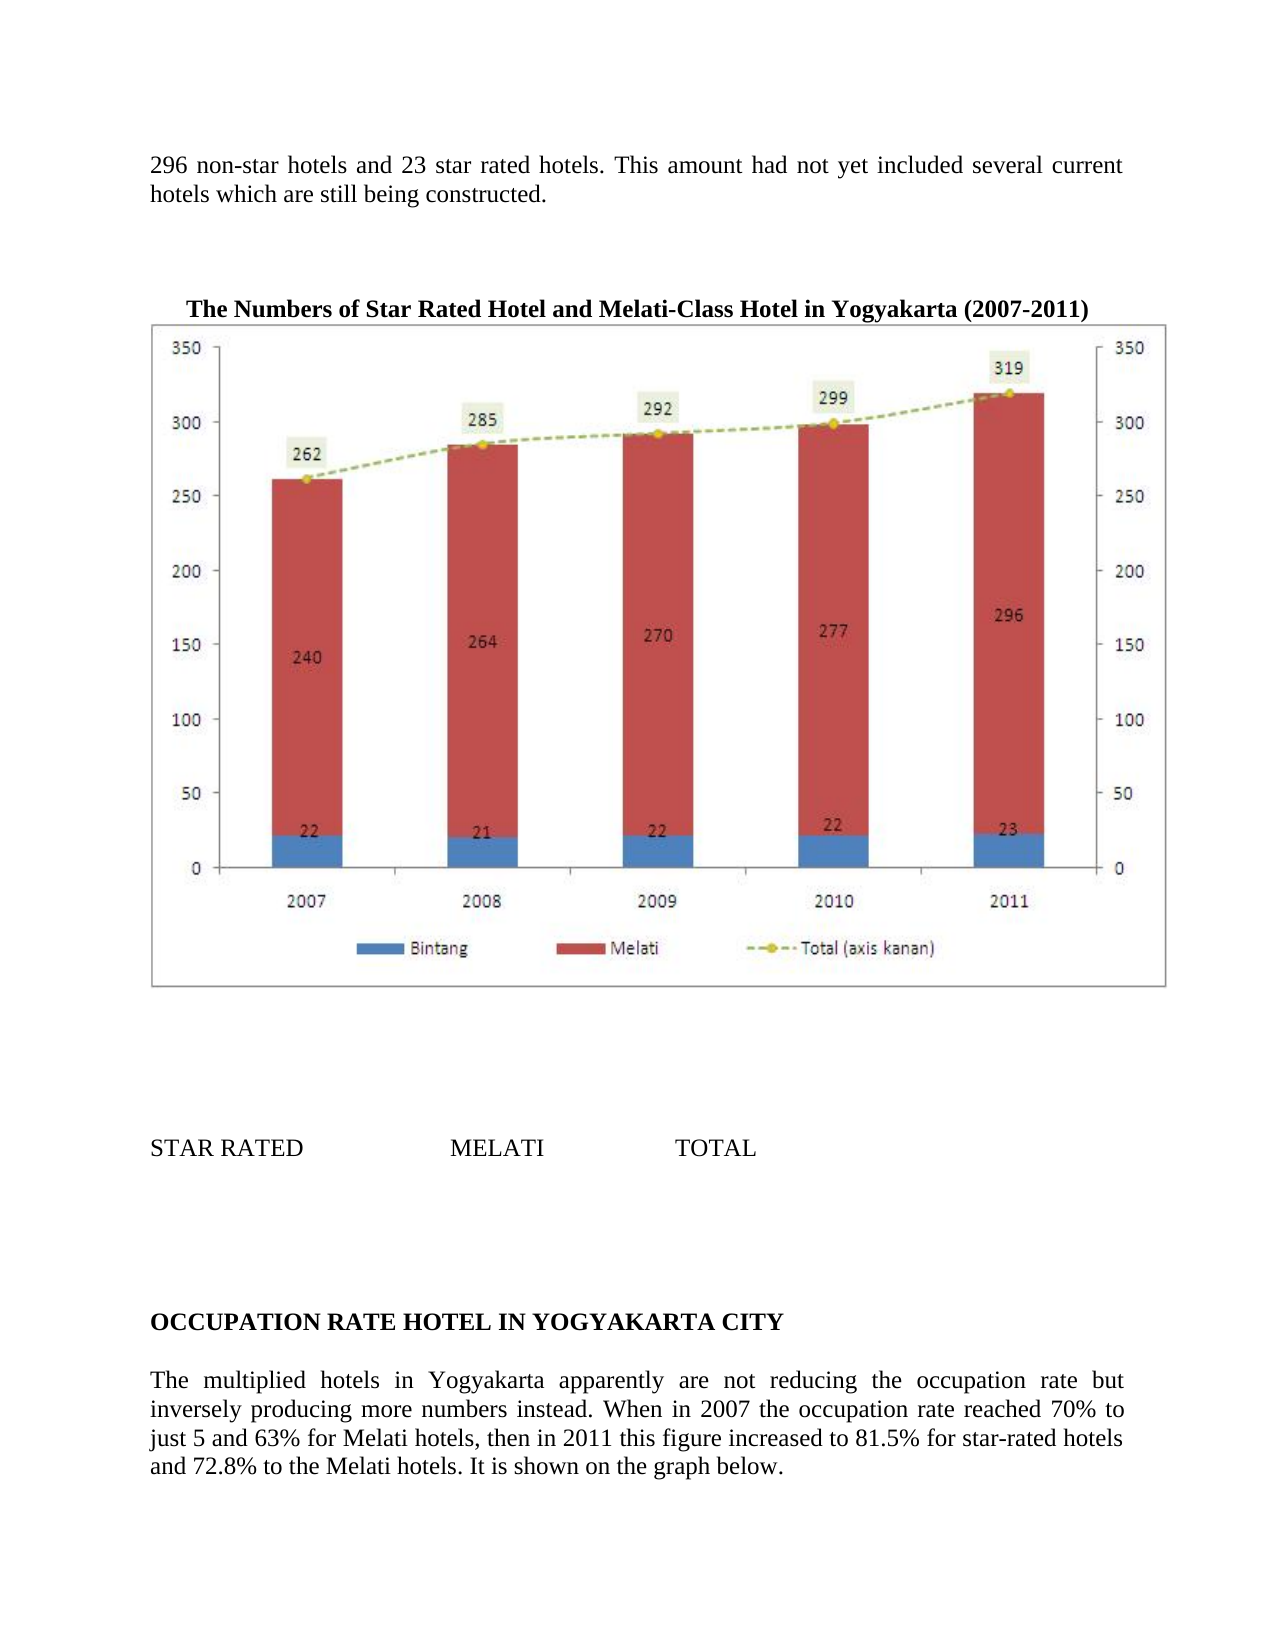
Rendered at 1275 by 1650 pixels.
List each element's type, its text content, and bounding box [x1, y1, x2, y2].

text The Numbers of Star Rated Hotel and Melati-Class Hotel in Yogyakarta (2007-2011) [150, 294, 1125, 323]
text The multiplied hotels in Yogyakarta apparently are not reducing the occupation rate but inversely producing more numbers instead. When in 2007 the occupation rate reached 70% to just 5 and 63% for Melati hotels, then in 2011 this figure increased to 81.5% for star-rated hotels and 72.8% to the Melati hotels. It is shown on the graph below. [150, 1365, 1125, 1480]
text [150, 150, 1125, 207]
text OCCUPATION RATE HOTEL IN YOGYAKARTA CITY [150, 1307, 1125, 1336]
picture [150, 323, 1168, 989]
text STAR RATED MELATI TOTAL [150, 1133, 1125, 1162]
